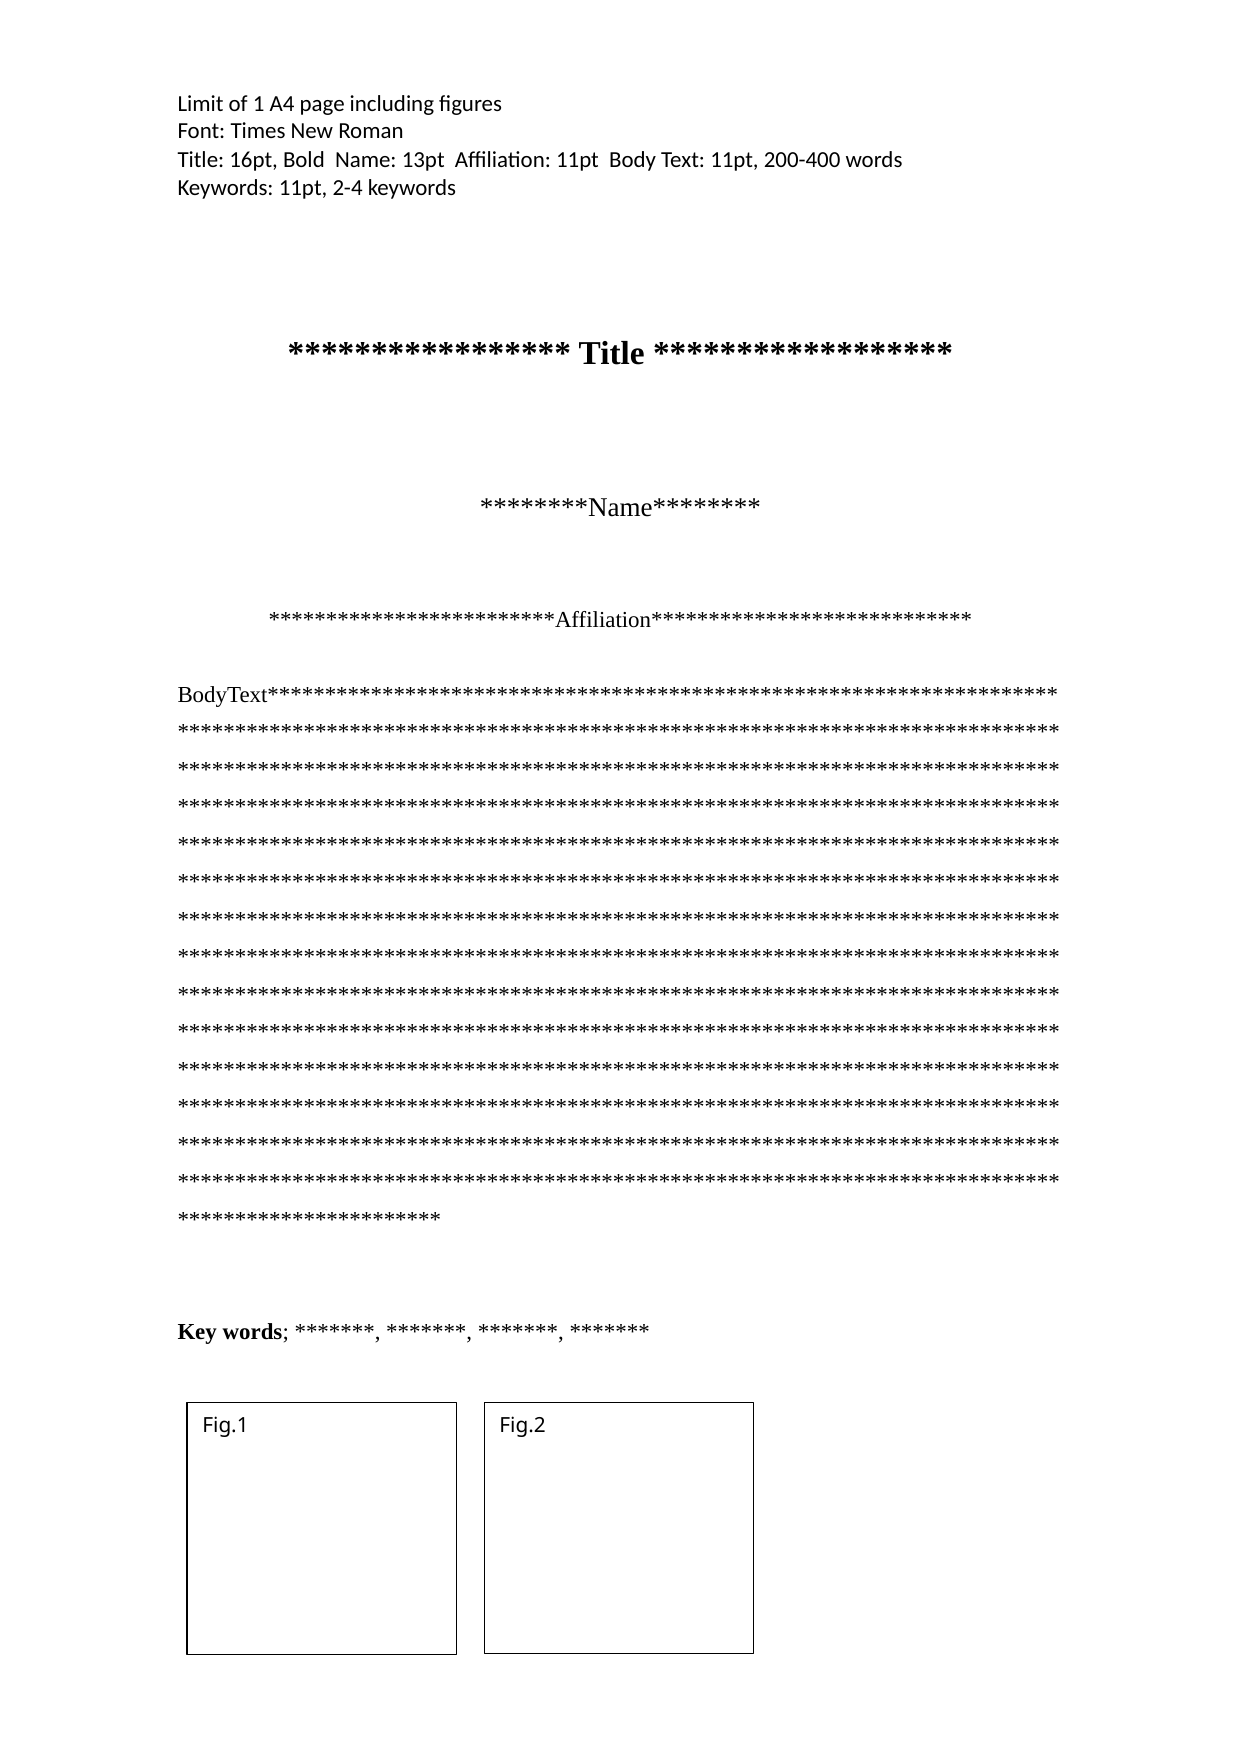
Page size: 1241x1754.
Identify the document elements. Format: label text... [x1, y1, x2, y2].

text *************************Affiliation**************************** [177, 600, 1063, 638]
text BodyText************************************************************************************************************************************************************************************************************************************************************************************************************************************************************************************************************************************************************************************************************************************************************************************************************************************************************************************************************************************************************************************************************************************************************************************************************************************************************************************************************************************************************************************************************************************* [177, 675, 1063, 1238]
text Key words; *******, *******, *******, ******* [177, 1313, 1063, 1350]
text ***************** Title ****************** [177, 315, 1063, 390]
text ********Name******** [177, 488, 1063, 525]
